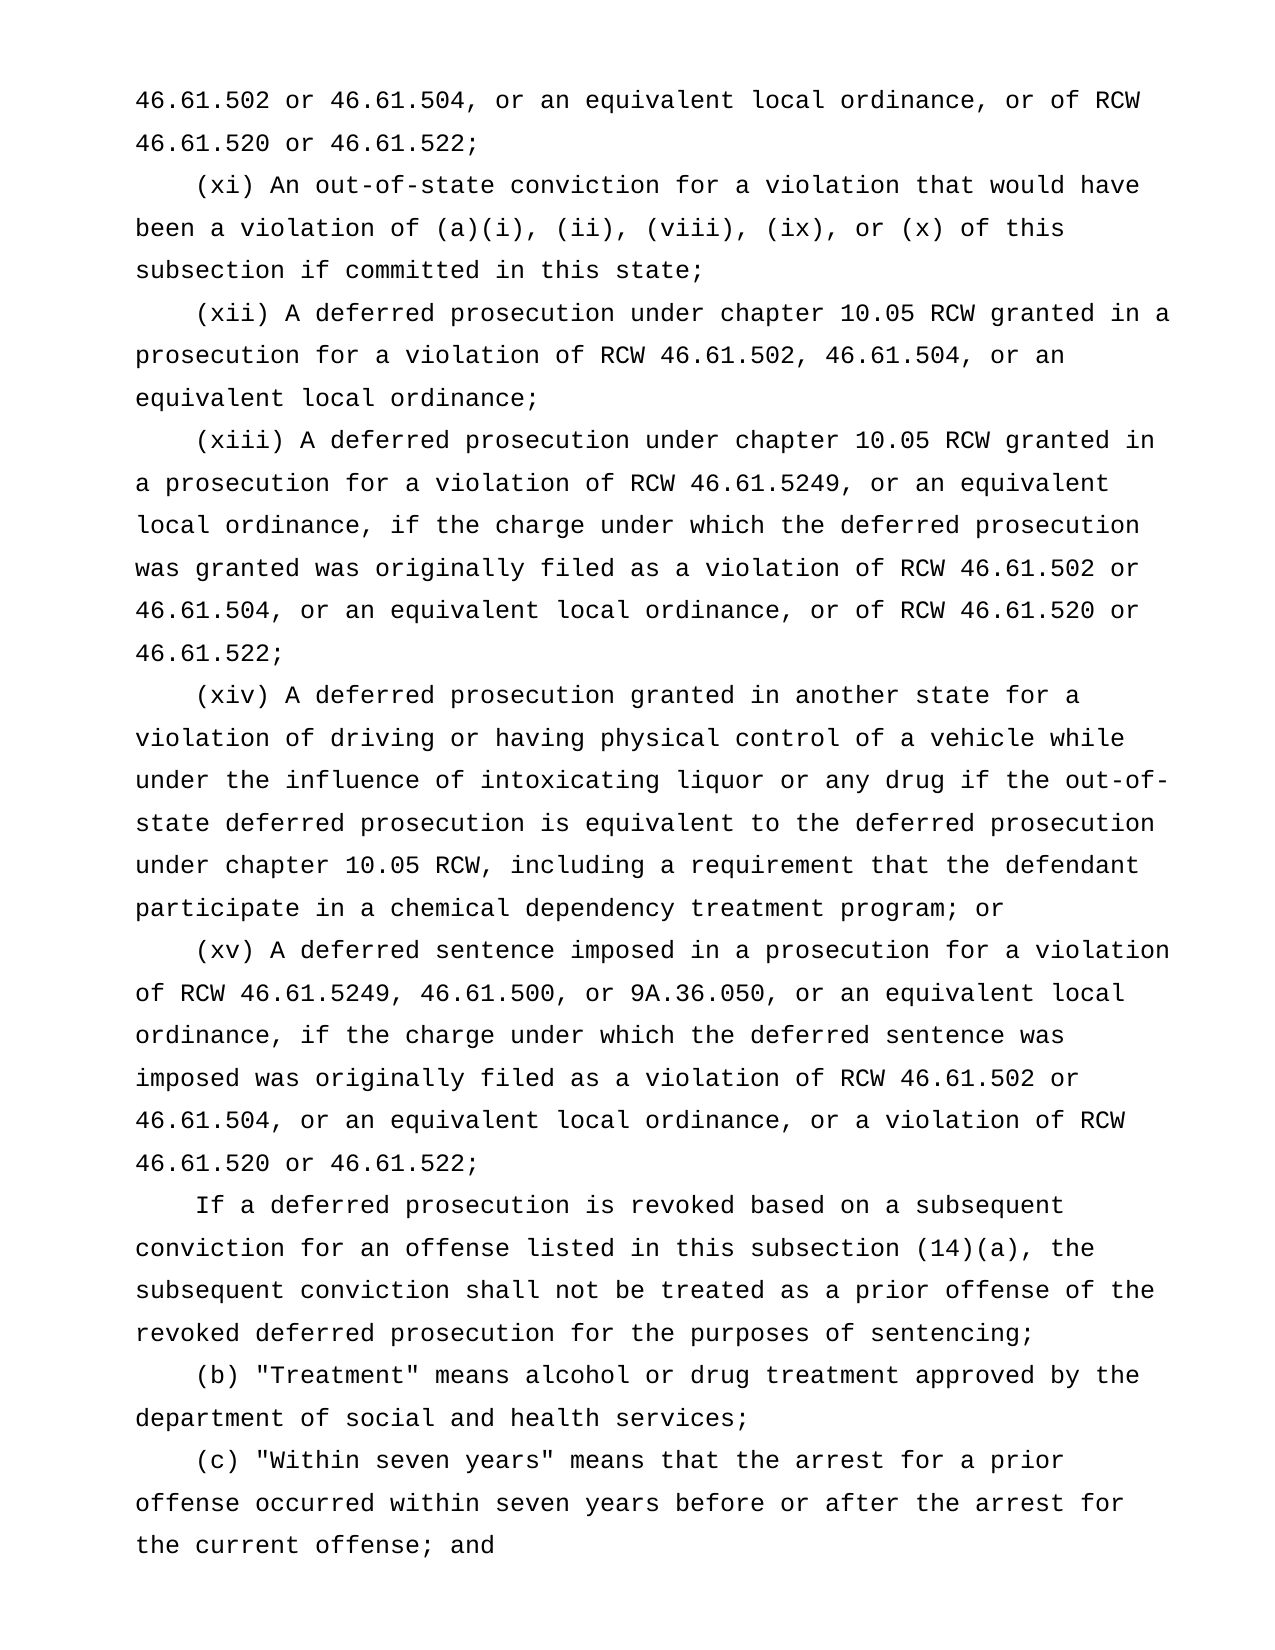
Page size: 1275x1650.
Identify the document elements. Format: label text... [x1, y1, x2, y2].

text (xii) A deferred prosecution under chapter 10.05 RCW granted in a prosecution for a violation of RCW 46.61.502, 46.61.504, or an equivalent local ordinance; [135, 287, 1170, 415]
text (xiii) A deferred prosecution under chapter 10.05 RCW granted in a prosecution for a violation of RCW 46.61.5249, or an equivalent local ordinance, if the charge under which the deferred prosecution was granted was originally filed as a violation of RCW 46.61.502 or 46.61.504, or an equivalent local ordinance, or of RCW 46.61.520 or 46.61.522; [135, 415, 1170, 670]
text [135, 75, 1170, 160]
text (b) "Treatment" means alcohol or drug treatment approved by the department of social and health services; [135, 1350, 1170, 1435]
text If a deferred prosecution is revoked based on a subsequent conviction for an offense listed in this subsection (14)(a), the subsequent conviction shall not be treated as a prior offense of the revoked deferred prosecution for the purposes of sentencing; [135, 1180, 1170, 1350]
text (xv) A deferred sentence imposed in a prosecution for a violation of RCW 46.61.5249, 46.61.500, or 9A.36.050, or an equivalent local ordinance, if the charge under which the deferred sentence was imposed was originally filed as a violation of RCW 46.61.502 or 46.61.504, or an equivalent local ordinance, or a violation of RCW 46.61.520 or 46.61.522; [135, 925, 1170, 1180]
text (xi) An out-of-state conviction for a violation that would have been a violation of (a)(i), (ii), (viii), (ix), or (x) of this subsection if committed in this state; [135, 160, 1170, 287]
text (xiv) A deferred prosecution granted in another state for a violation of driving or having physical control of a vehicle while under the influence of intoxicating liquor or any drug if the out-of-state deferred prosecution is equivalent to the deferred prosecution under chapter 10.05 RCW, including a requirement that the defendant participate in a chemical dependency treatment program; or [135, 670, 1170, 925]
text (c) "Within seven years" means that the arrest for a prior offense occurred within seven years before or after the arrest for the current offense; and [135, 1435, 1170, 1562]
